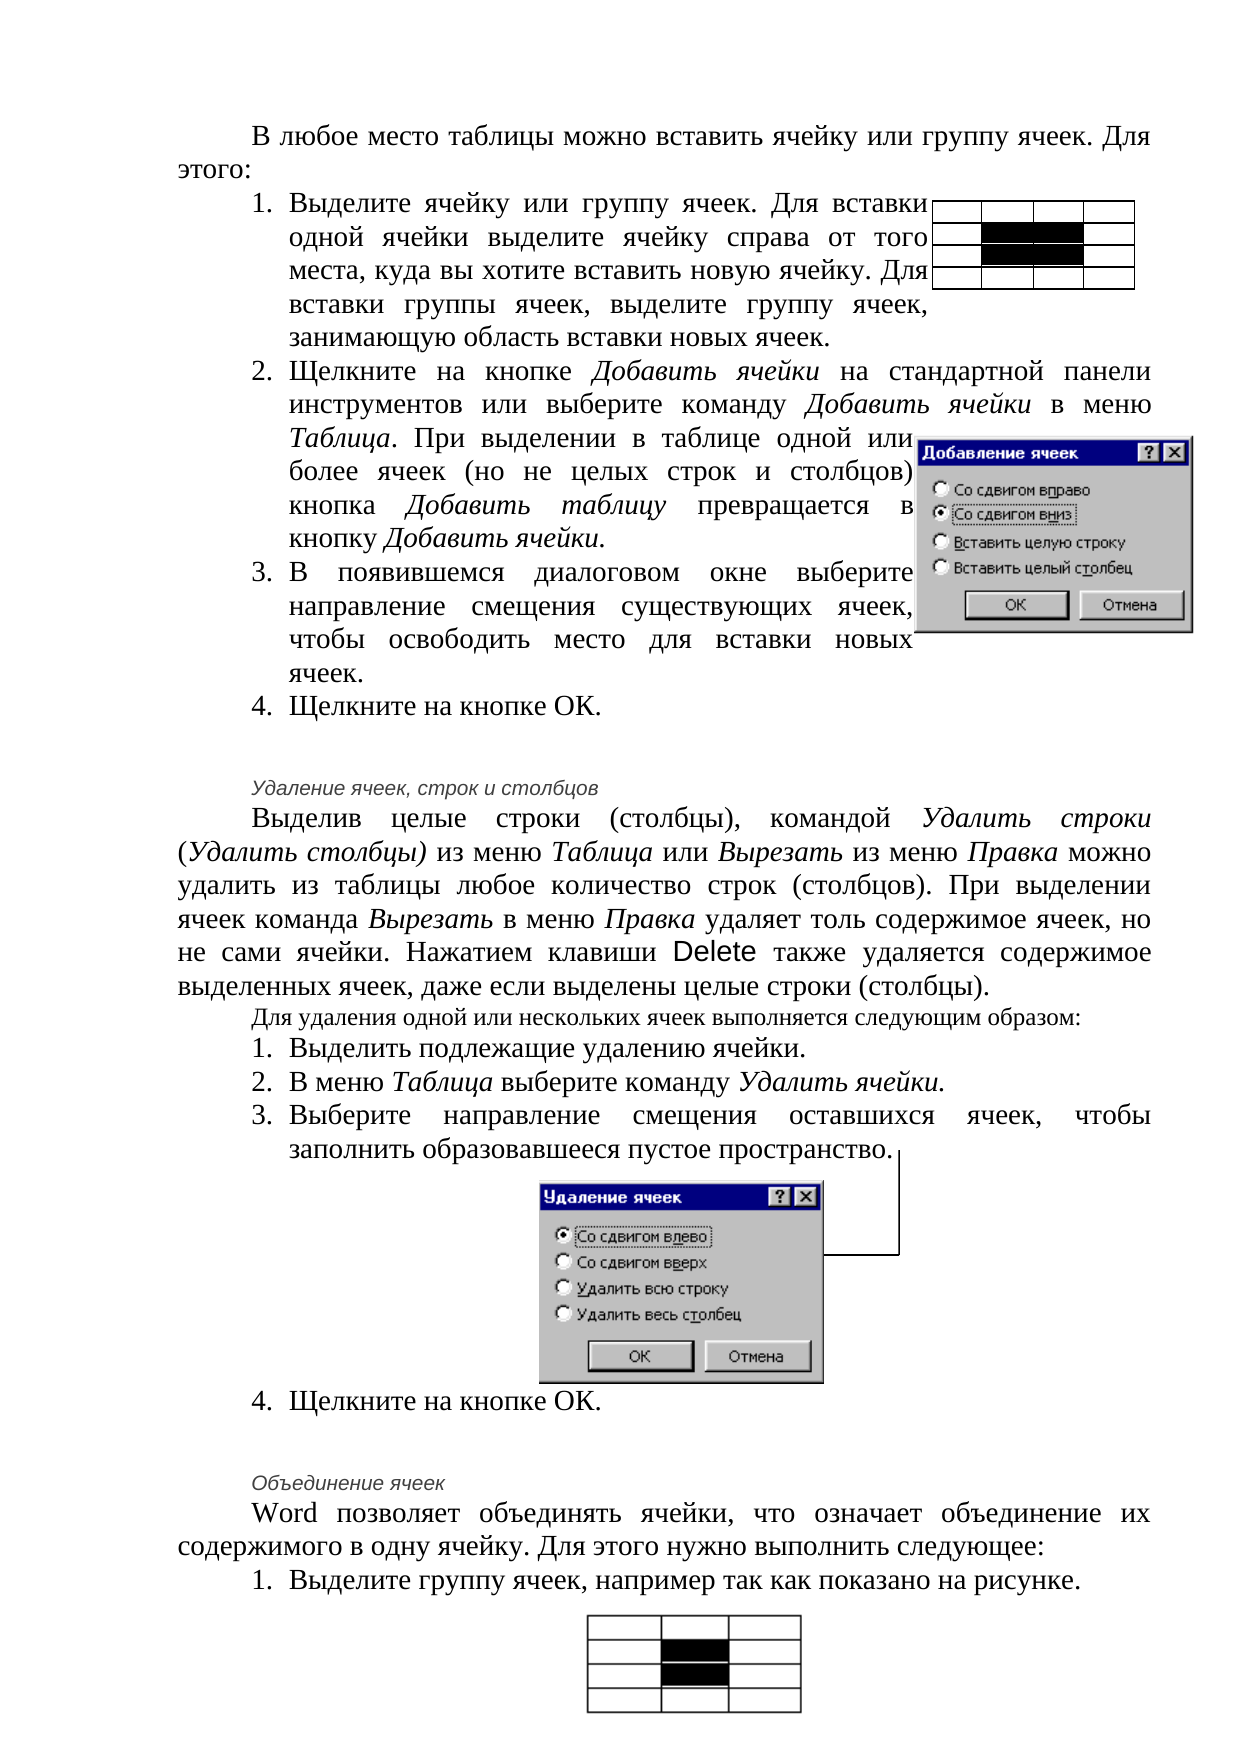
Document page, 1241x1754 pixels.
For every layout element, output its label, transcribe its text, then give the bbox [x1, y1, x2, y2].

list Выделите группу ячеек, например так как показано на рисунке. [251, 1562, 1152, 1596]
list Выберите направление смещения оставшихся ячеек, чтобы заполнить образовавшееся пустое пространство. [251, 1097, 1152, 1164]
text В любое место таблицы можно вставить ячейку или группу ячеек. Для этого: [177, 118, 1152, 185]
picture [539, 1180, 824, 1384]
list Выделите ячейку или группу ячеек. Для вставки одной ячейки выделите ячейку справа от того места, куда вы хотите вставить новую ячейку. Для вставки группы ячеек, выделите группу ячеек, занимающую область вставки новых ячеек. [251, 185, 1152, 353]
picture [914, 429, 1199, 639]
picture [584, 1604, 809, 1723]
list Выделить подлежащие удалению ячейки. [251, 1030, 1152, 1064]
text Выделив целые строки (столбцы), командой Удалить строки (Удалить столбцы) из меню Таблица или Вырезать из меню Правка можно удалить из таблицы любое количество строк (столбцов). При выделении ячеек команда Вырезать в меню Правка удаляет толь содержимое ячеек, но не сами ячейки. Нажатием клавиши Delete также удаляется содержимое выделенных ячеек, даже если выделены целые строки (столбцы). [177, 800, 1152, 1002]
subtitle Объединение ячеек [177, 1471, 1152, 1495]
list В меню Таблица выберите команду Удалить ячейки. [251, 1064, 1152, 1097]
text Для удаления одной или нескольких ячеек выполняется следующим образом: [177, 1002, 1152, 1030]
text Word позволяет объединять ячейки, что означает объединение их содержимого в одну ячейку. Для этого нужно выполнить следующее: [177, 1495, 1152, 1562]
list В появившемся диалоговом окне выберите направление смещения существующих ячеек, чтобы освободить место для вставки новых ячеек. [251, 554, 1152, 688]
list Щелкните на кнопке Добавить ячейки на стандартной панели инструментов или выберите команду Добавить ячейки в меню Таблица. При выделении в таблице одной или более ячеек (но не целых строк и столбцов) кнопка Добавить таблицу превращается в кнопку Добавить ячейки. [251, 353, 1152, 554]
subtitle Удаление ячеек, строк и столбцов [177, 776, 1152, 800]
list Щелкните на кнопке ОК. [251, 688, 1152, 722]
picture [929, 189, 1140, 302]
